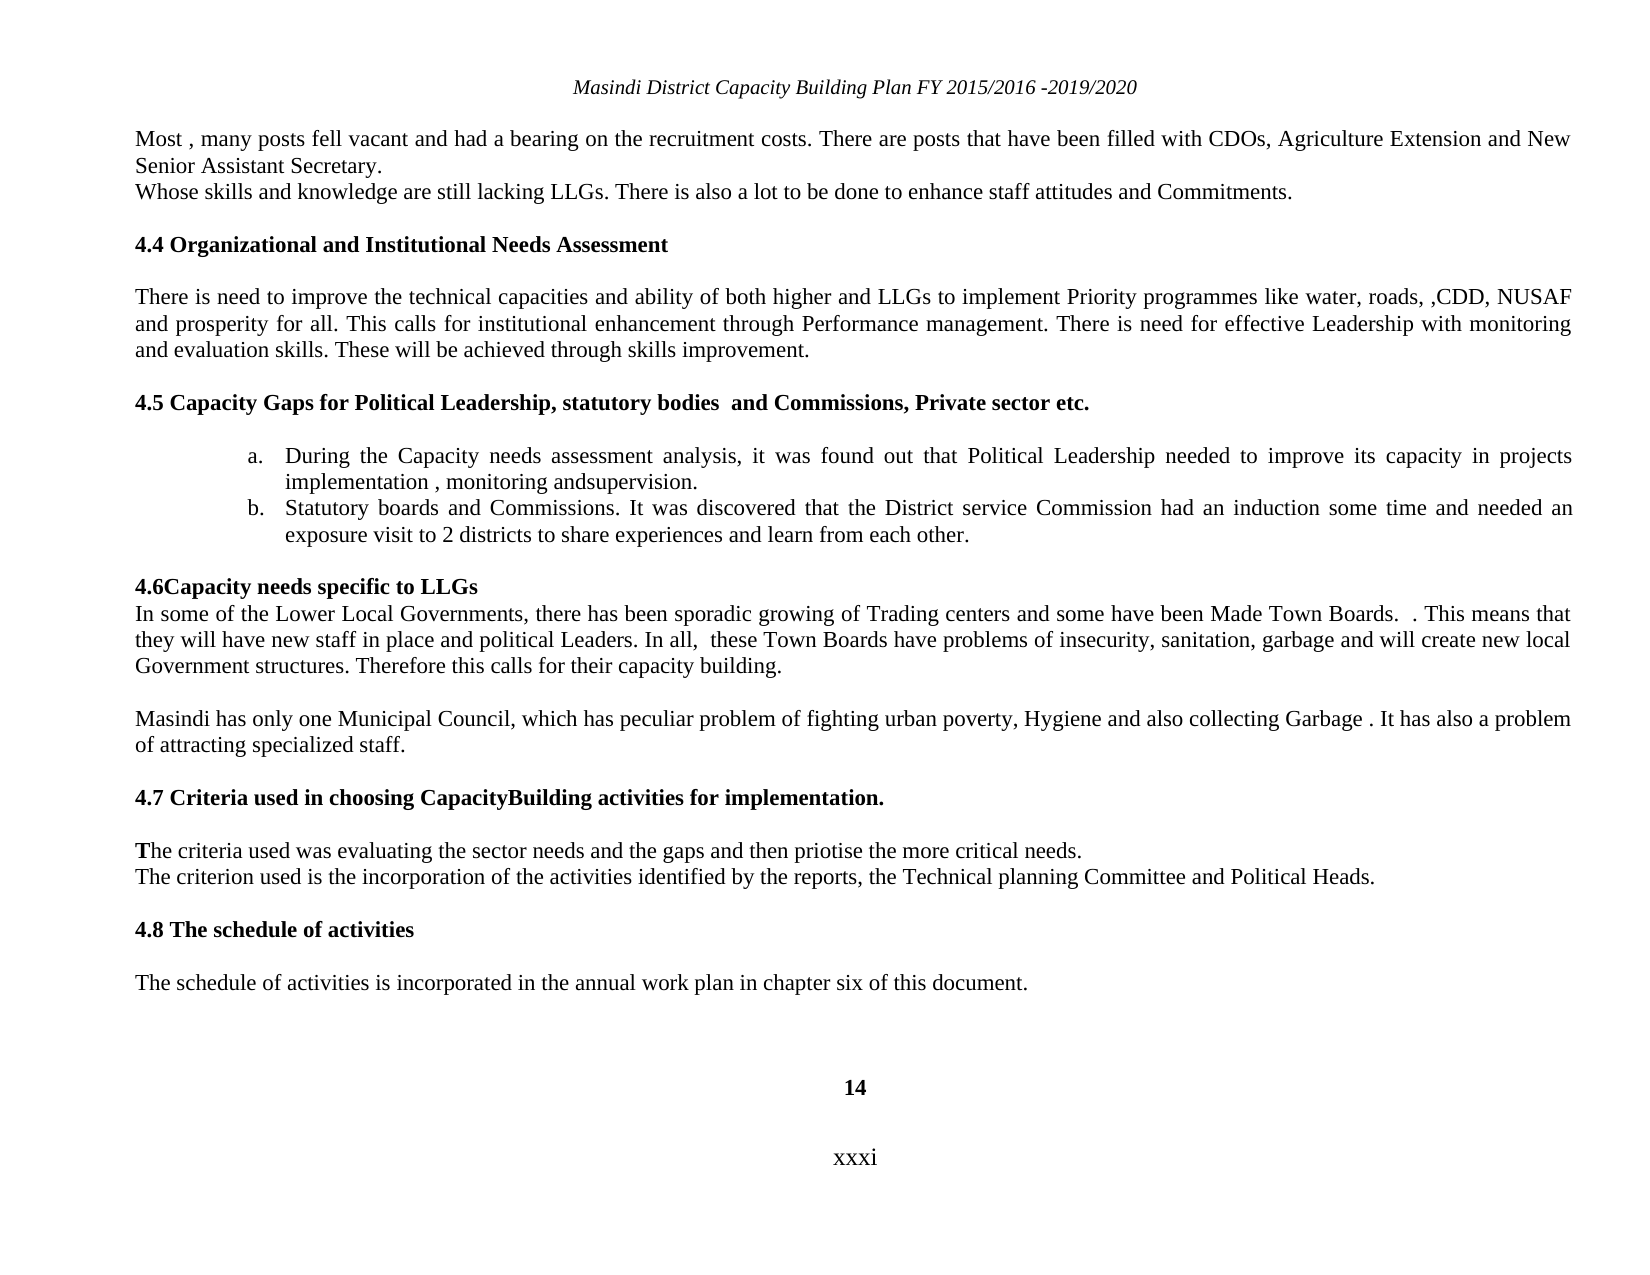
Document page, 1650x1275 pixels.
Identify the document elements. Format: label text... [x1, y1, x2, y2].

text 4.7 Criteria used in choosing activities for implementation. [135, 784, 1575, 811]
text 4.4 Organizational and Institutional Needs Assessment [135, 231, 1575, 257]
list Statutory boards and Commissions. It was discovered that the District service Commission had an induction some time and needed an exposure visit to 2 districts to share experiences and learn from each other. [247, 494, 1575, 547]
text 4.8 The schedule of activities [135, 916, 1575, 942]
text The criteria used was evaluating the sector needs and the gaps and then priotise the more critical needs. [135, 837, 1575, 863]
text There is need to improve the technical capacities and ability of both higher and LLGs to implement Priority programmes like water, roads, ,CDD, NUSAF and prosperity for all. This calls for institutional enhancement through Performance management. There is need for effective Leadership with monitoring and evaluation skills. These will be achieved through skills improvement. [135, 283, 1575, 363]
text Masindi has only one Municipal Council, which has peculiar problem of fighting urban poverty, Hygiene and also collecting Garbage . It has also a problem of attracting specialized staff. [135, 705, 1575, 758]
list During the Capacity needs assessment analysis, it was found out that Political Leadership needed to improve its capacity in projects implementation , monitoring andsupervision. [247, 442, 1575, 494]
text 4.5 Capacity Gaps for Political Leadership, statutory bodies and Commissions, Private sector etc. [135, 389, 1575, 415]
text 14 [135, 1074, 1575, 1101]
text The schedule of activities is incorporated in the annual work plan in chapter six of this document. [135, 969, 1575, 995]
text In some of the Lower Local Governments, there has been sporadic growing of Trading centers and some have been Made Town Boards. . This means that they will have new staff in place and political Leaders. In all, these Town Boards have problems of insecurity, sanitation, garbage and will create new local Government structures. Therefore this calls for their capacity building. [135, 600, 1575, 679]
text The criterion used is the incorporation of the activities identified by the reports, the Technical planning Committee and Political Heads. [135, 863, 1575, 890]
text Most , many posts fell vacant and had a bearing on the recruitment costs. There are posts that have been filled with CDOs, Agriculture Extension and New Senior Assistant Secretary. [135, 125, 1575, 178]
text Whose skills and knowledge are still lacking LLGs. There is also a lot to be done to enhance staff attitudes and Commitments. [135, 178, 1575, 204]
text 4.6Capacity needs specific to LLGs [135, 573, 1575, 600]
